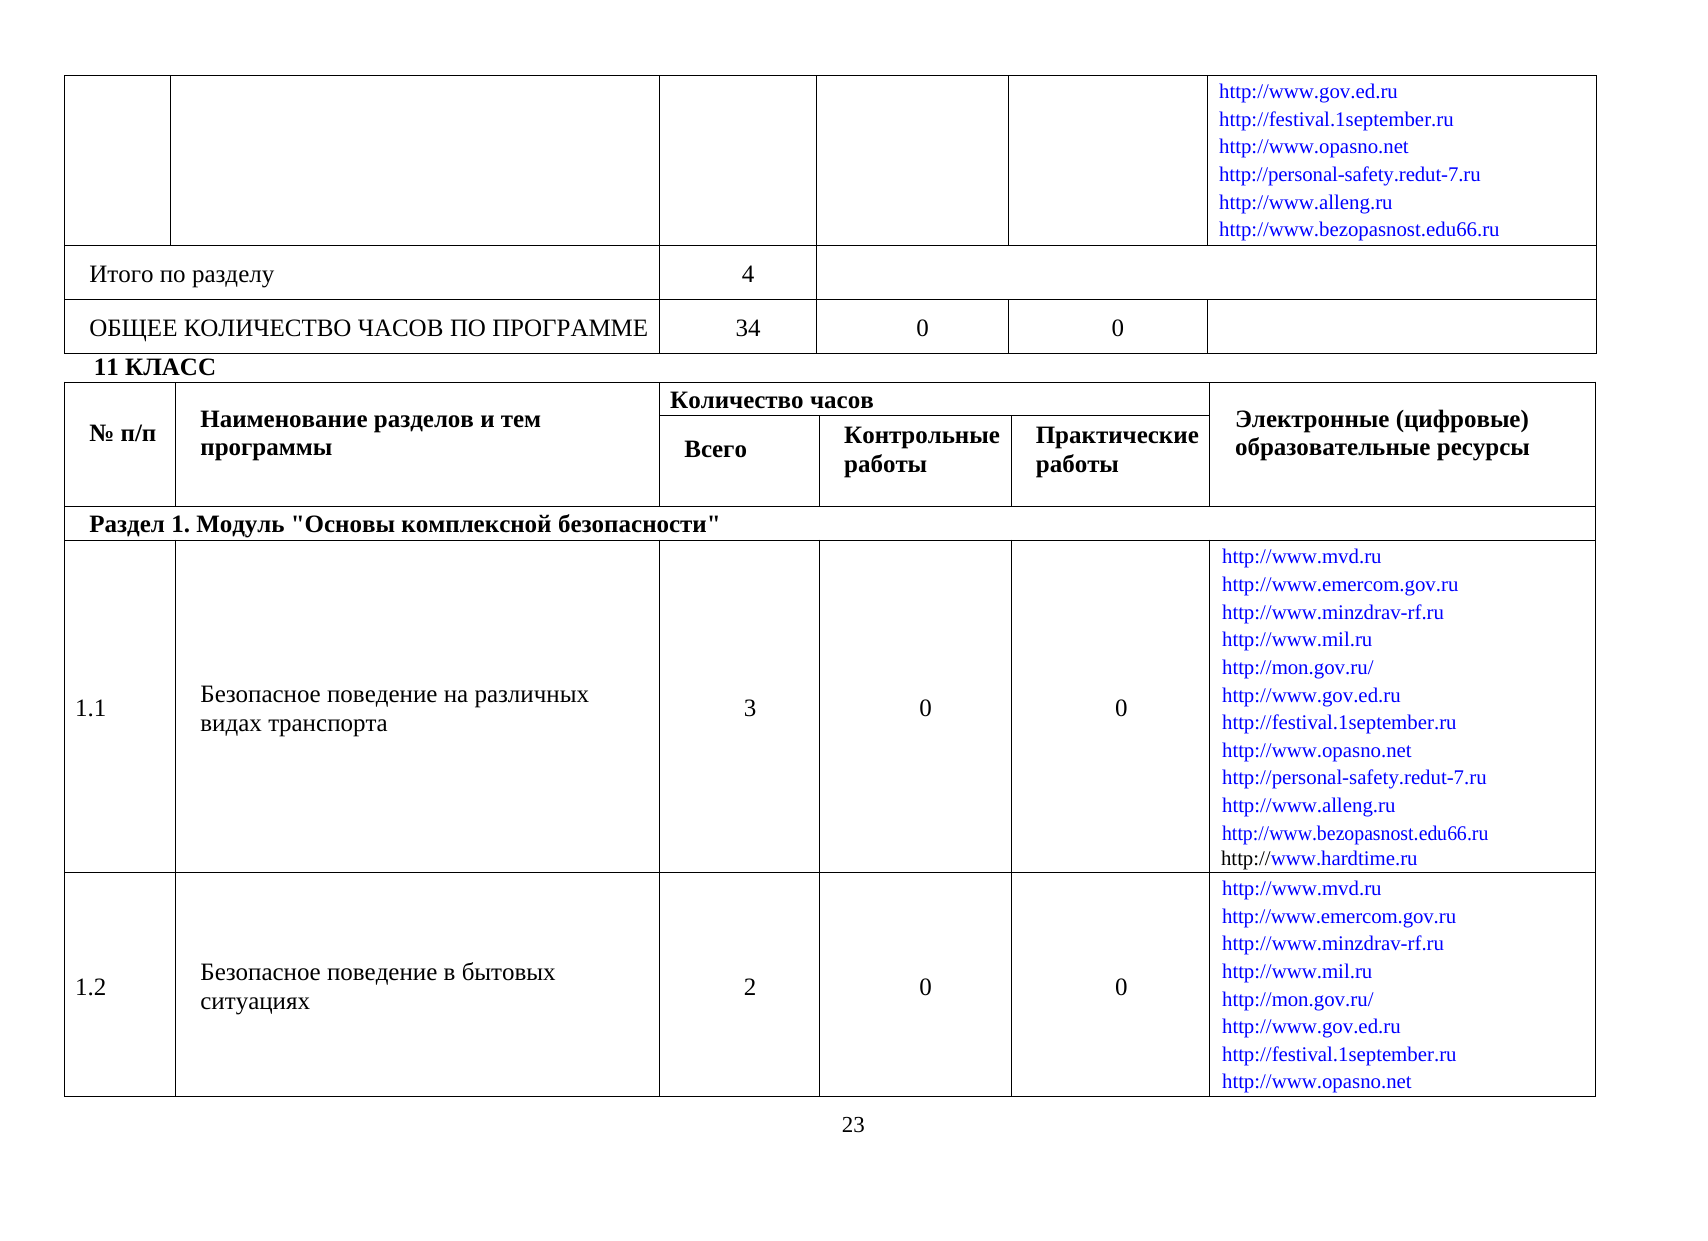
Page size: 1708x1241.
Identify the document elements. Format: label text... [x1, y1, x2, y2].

table_cell Безопасное поведение в бытовых ситуациях [176, 873, 659, 1096]
table_cell 0 [820, 541, 1011, 871]
table_cell http://www.mvd.ru http://www.emercom.gov.ru http://www.minzdrav-rf.ru http://www.mil.ru http://mon.gov.ru/ http://www.gov.ed.ru http://festival.1september.ru http://www.opasno.net http://personal-safety.redut-7.ru http://www.alleng.ru http://www.bezopasnost.edu66.ru http://www.hardtime.ru [1210, 541, 1595, 871]
table_cell 34 [660, 300, 816, 353]
table_cell 0 [1012, 873, 1209, 1096]
text 11 КЛАСС [94, 354, 1638, 381]
table_cell http://www.mvd.ru http://www.emercom.gov.ru http://www.minzdrav-rf.ru http://www.mil.ru http://mon.gov.ru/ http://www.gov.ed.ru http://festival.1september.ru http://www.opasno.net [1210, 873, 1595, 1096]
table_cell 3 [660, 541, 819, 871]
table_cell Безопасное поведение на различных видах транспорта [176, 541, 659, 871]
table_cell [817, 246, 1596, 299]
table_cell 1.2 [65, 873, 175, 1096]
table_header [171, 76, 659, 245]
table_cell 1.1 [65, 541, 175, 871]
table_header http://www.gov.ed.ru http://festival.1september.ru http://www.opasno.net http://personal-safety.redut-7.ru http://www.alleng.ru http://www.bezopasnost.edu66.ru [1208, 76, 1596, 245]
table_header № п/п [65, 383, 175, 506]
table_cell ОБЩЕЕ КОЛИЧЕСТВО ЧАСОВ ПО ПРОГРАММЕ [65, 300, 659, 353]
table_cell Практические работы [1012, 416, 1209, 506]
table_header [817, 76, 1008, 245]
table_cell Раздел 1. Модуль "Основы комплексной безопасности" [65, 507, 1595, 539]
table_cell 0 [1012, 541, 1209, 871]
table_cell 2 [660, 873, 819, 1096]
table_cell Всего [660, 416, 819, 506]
table_cell 0 [1009, 300, 1207, 353]
table_cell 0 [820, 873, 1011, 1096]
table_header [65, 76, 170, 245]
table_cell [1208, 300, 1596, 353]
table_header Электронные (цифровые) образовательные ресурсы [1210, 383, 1595, 506]
table_cell Итого по разделу [65, 246, 659, 299]
table_header [660, 76, 816, 245]
table_cell Контрольные работы [820, 416, 1011, 506]
table_header Количество часов [660, 383, 1209, 415]
table_cell 4 [660, 246, 816, 299]
table_cell 0 [817, 300, 1008, 353]
table_header Наименование разделов и тем программы [176, 383, 659, 506]
table_header [1009, 76, 1207, 245]
